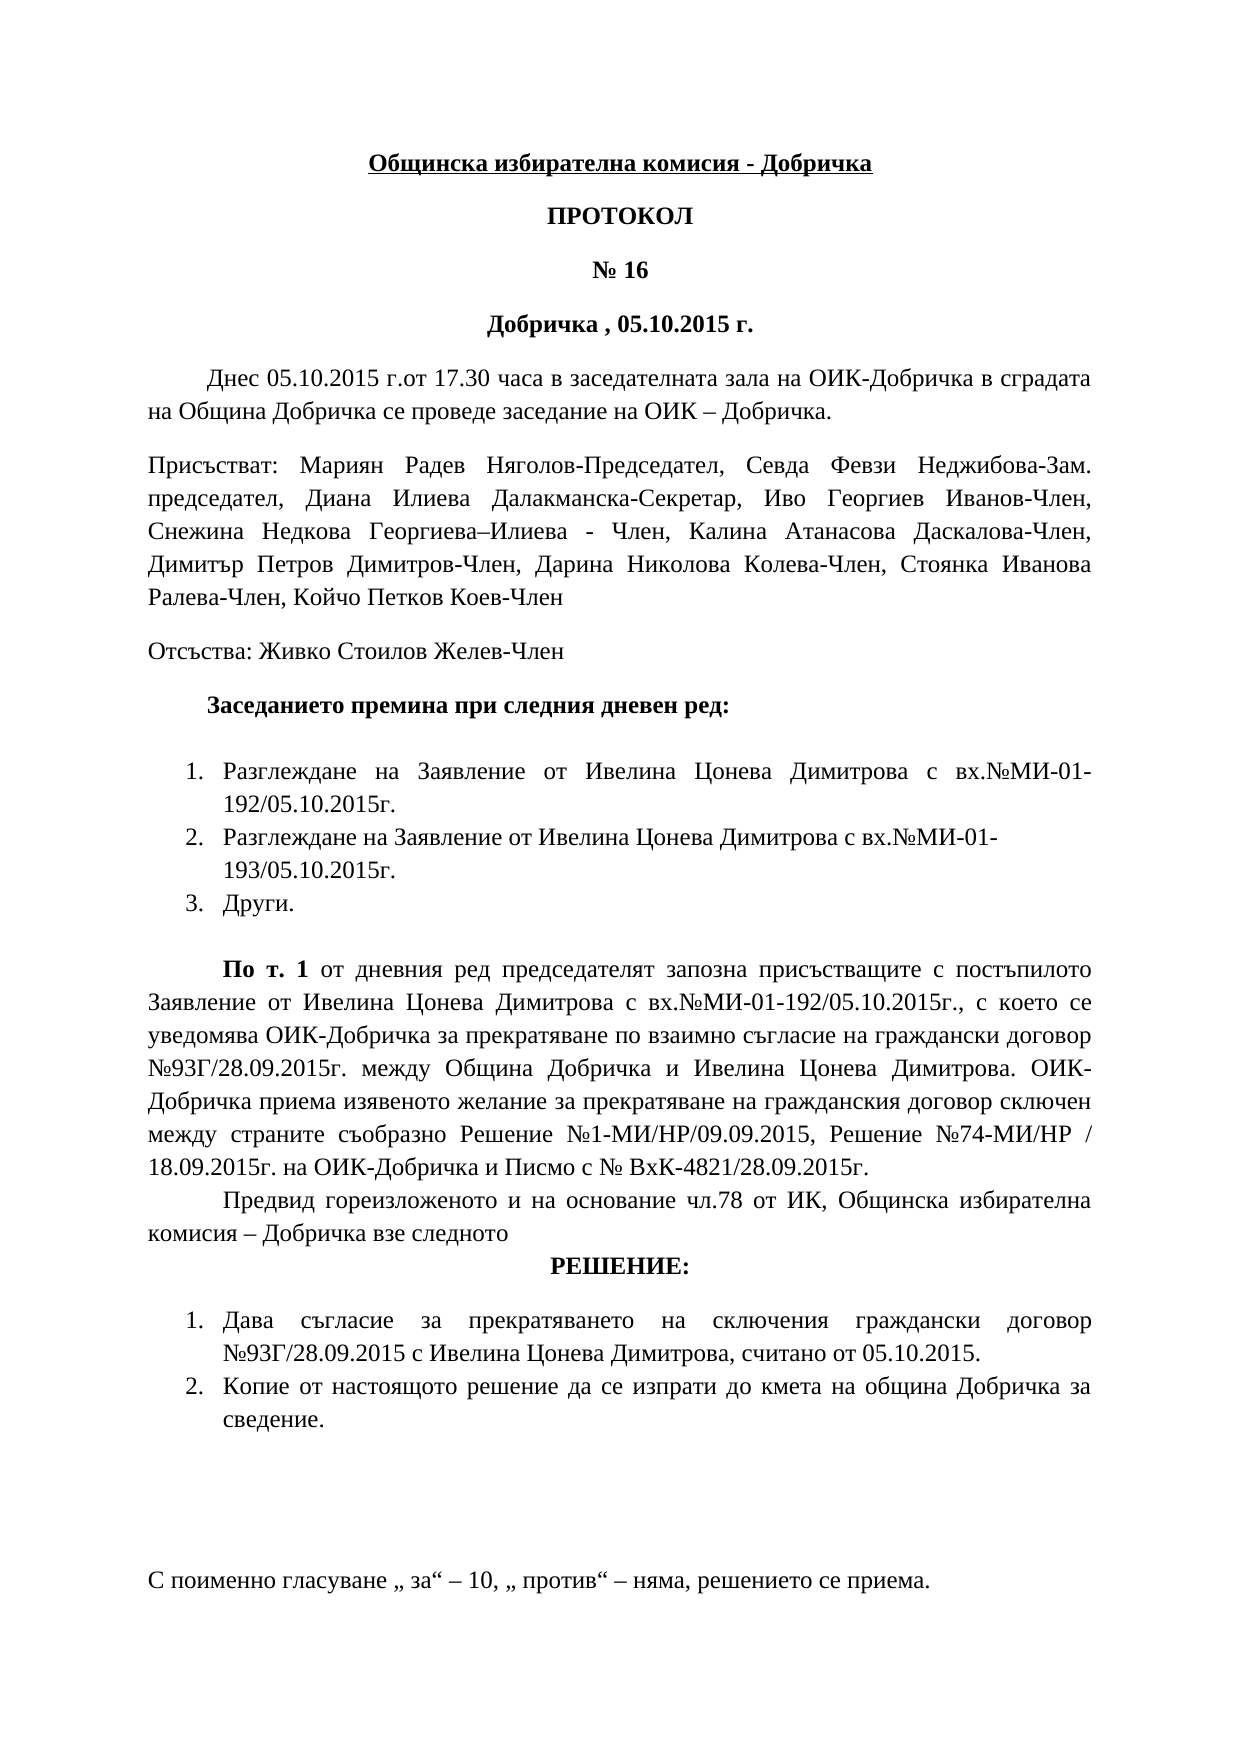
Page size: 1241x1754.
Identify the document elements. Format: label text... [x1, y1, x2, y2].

text РЕШЕНИЕ: [148, 1251, 1093, 1280]
text С поименно гласуване „ за“ – 10, „ против“ – няма, решението се приема. [148, 1566, 1093, 1594]
text Присъстват: Мариян Радев Няголов-Председател, Севда Февзи Неджибова-Зам. председател, Диана Илиева Далакманска-Секретар, Иво Георгиев Иванов-Член, Снежина Недкова Георгиева–Илиева - Член, Калина Атанасова Даскалова-Член, Димитър Петров Димитров-Член, Дарина Николова Колева-Член, Стоянка Иванова Ралева-Член, Койчо Петков Коев-Член [148, 450, 1093, 611]
list Копие от настоящото решение да се изпрати до кмета на община Добричка за сведение. [185, 1371, 1093, 1433]
list По т. 1 от дневния ред председателят запозна присъстващите с постъпилото Заявление от Ивелина Цонева Димитрова с вх.№МИ-01-192/05.10.2015г., с което се уведомява ОИК-Добричка за прекратяване по взаимно съгласие на граждански договор №93Г/28.09.2015г. между Община Добричка и Ивелина Цонева Димитрова. ОИК-Добричка приема изявеното желание за прекратяване на гражданския договор сключен между страните съобразно Решение №1-МИ/НР/09.09.2015, Решение №74-МИ/НР / 18.09.2015г. на ОИК-Добричка и Писмо с № ВхК-4821/28.09.2015г. [148, 954, 1093, 1181]
list Разглеждане на Заявление от Ивелина Цонева Димитрова с вх.№МИ-01-192/05.10.2015г. [185, 756, 1093, 817]
text Заседанието премина при следния дневен ред: [148, 690, 1093, 718]
list Дава съгласие за прекратяването на сключения граждански договор №93Г/28.09.2015 с Ивелина Цонева Димитрова, считано от 05.10.2015. [185, 1305, 1093, 1367]
text № 16 [148, 255, 1093, 284]
text ПРОТОКОЛ [148, 201, 1093, 230]
text Днес 05.10.2015 г.от 17.30 часа в заседателната зала на ОИК-Добричка в сградата на Община Добричка се проведе заседание на ОИК – Добричка. [148, 363, 1093, 425]
list Предвид гореизложеното и на основание чл.78 от ИК, Общинска избирателна комисия – Добричка взе следното [148, 1185, 1093, 1247]
list Разглеждане на Заявление от Ивелина Цонева Димитрова с вх.№МИ-01-193/05.10.2015г. [185, 822, 1093, 883]
text Общинска избирателна комисия - Добричка [148, 148, 1093, 176]
text Отсъства: Живко Стоилов Желев-Член [148, 636, 1093, 664]
text Добричка , 05.10.2015 г. [148, 309, 1093, 338]
list Други. [185, 888, 1093, 917]
